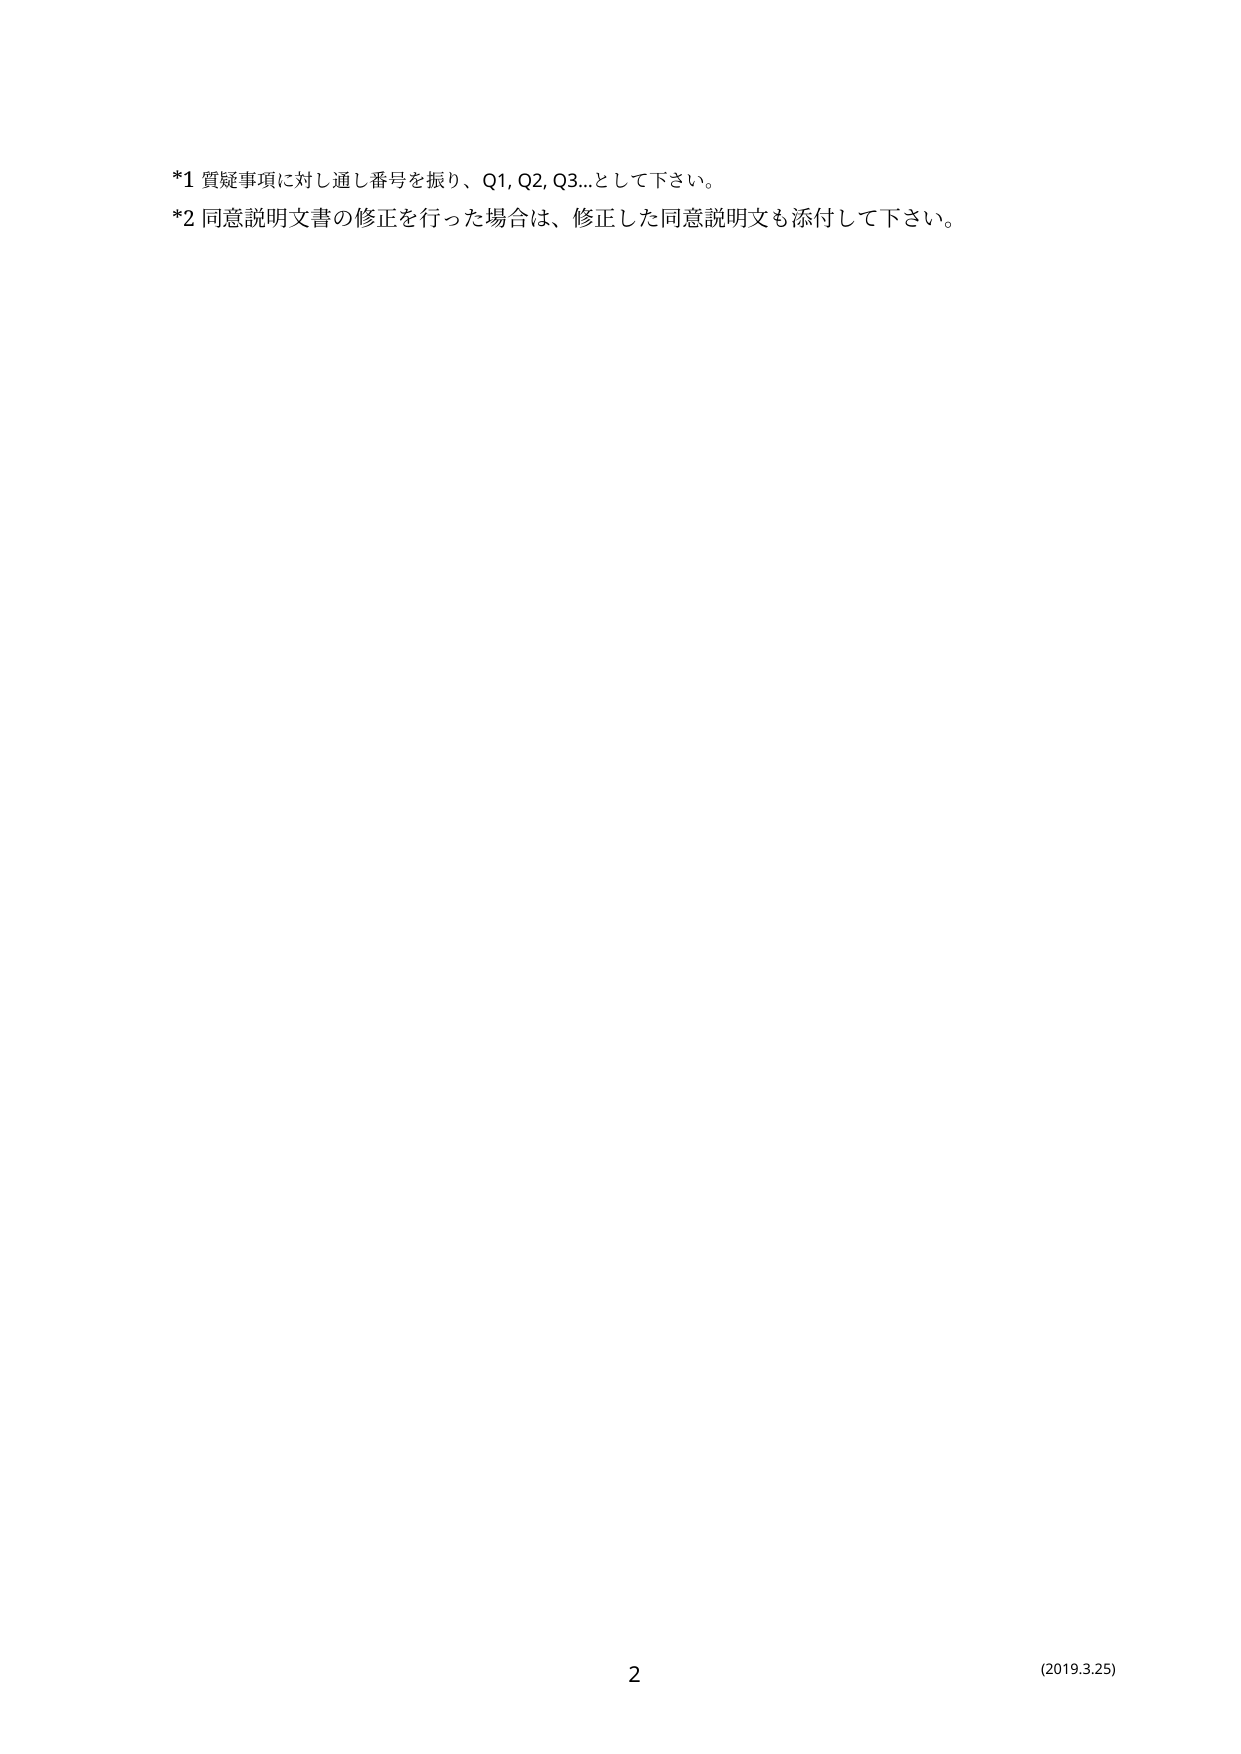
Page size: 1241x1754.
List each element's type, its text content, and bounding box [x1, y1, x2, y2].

text *1 質疑事項に対し通し番号を振り、Q1, Q2, Q3…として下さい。 [153, 160, 1116, 198]
text *2 同意説明文書の修正を行った場合は、修正した同意説明文も添付して下さい。 [153, 198, 1116, 236]
